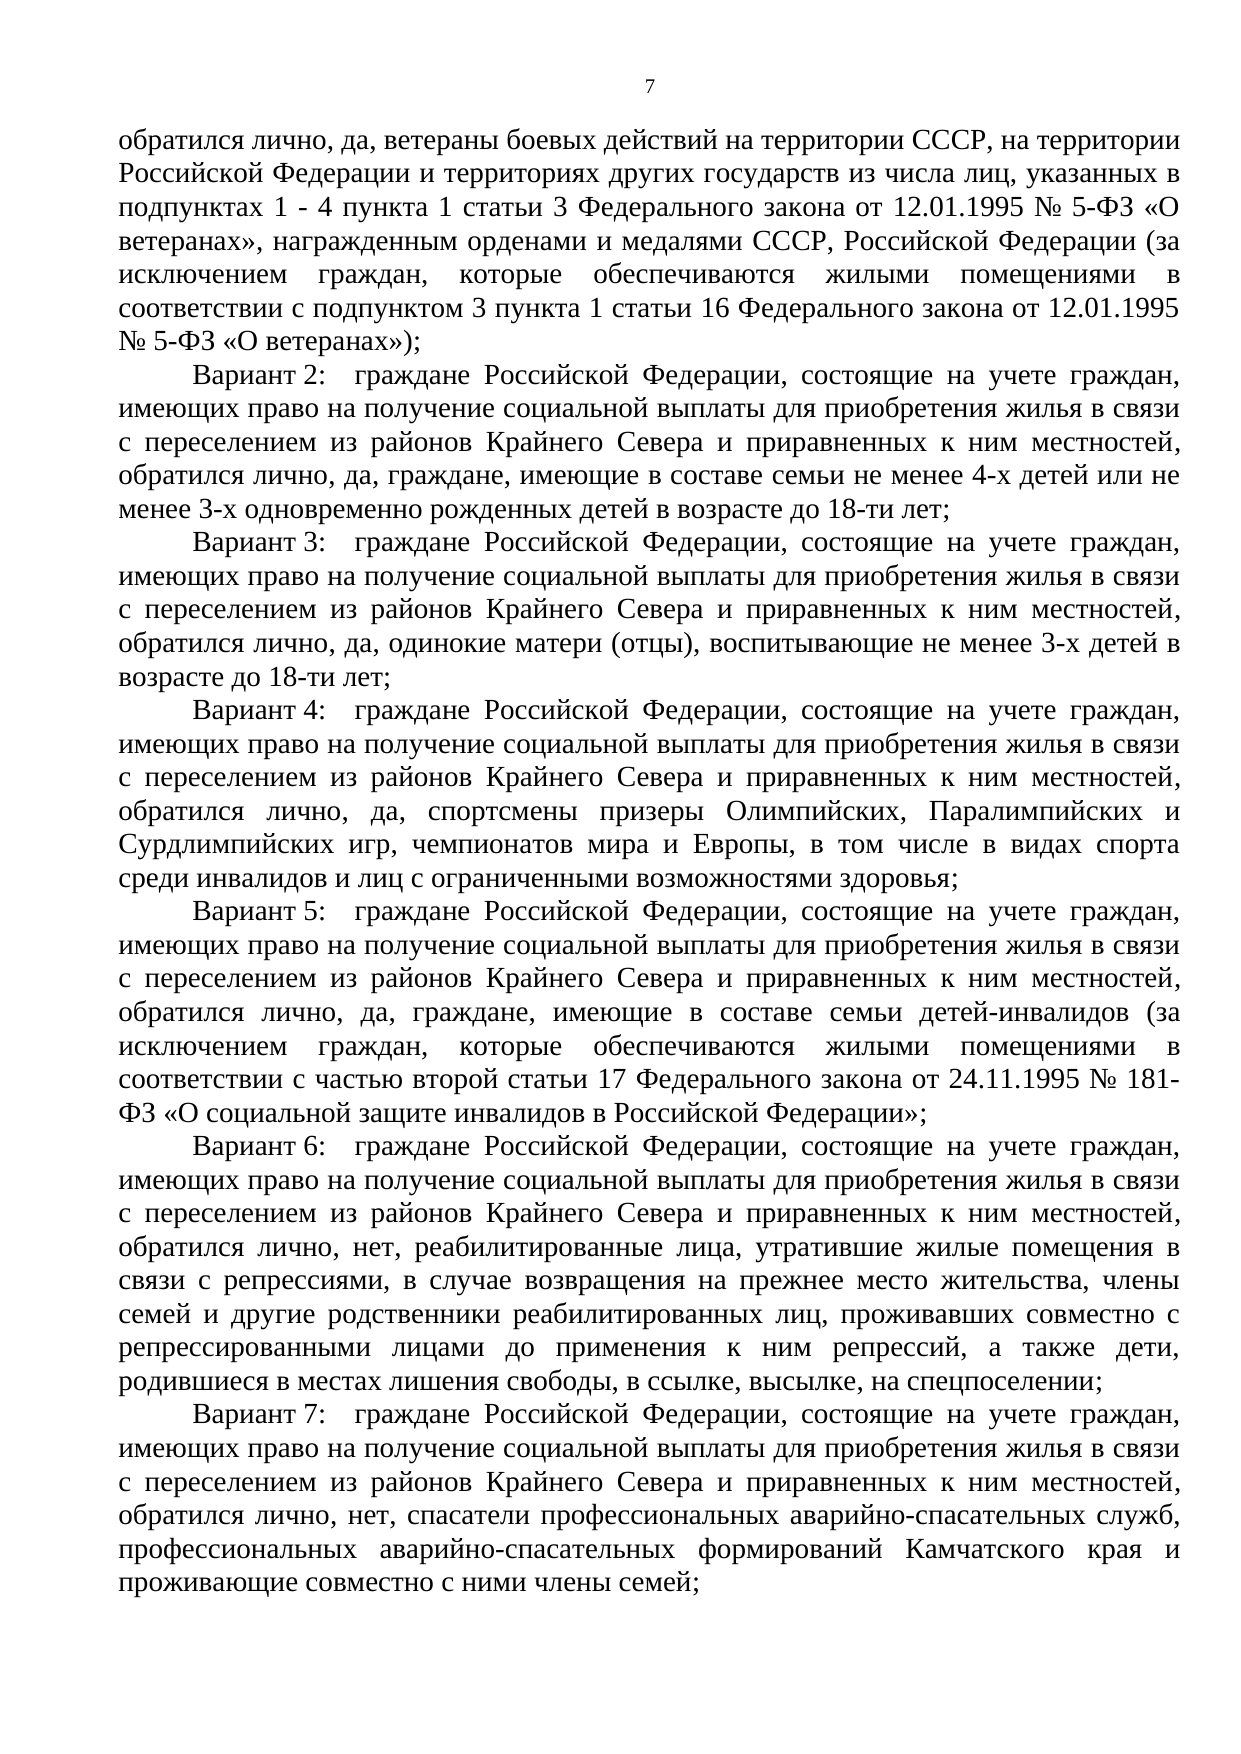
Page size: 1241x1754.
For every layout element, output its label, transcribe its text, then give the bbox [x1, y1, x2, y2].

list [118, 122, 1181, 357]
list граждане Российской Федерации, состоящие на учете граждан, имеющих право на получение социальной выплаты для приобретения жилья в связи с переселением из районов Крайнего Севера и приравненных к ним местностей, обратился лично, да, спортсмены призеры Олимпийских, Паралимпийских и Сурдлимпийских игр, чемпионатов мира и Европы, в том числе в видах спорта среди инвалидов и лиц с ограниченными возможностями здоровья; [118, 692, 1181, 893]
list граждане Российской Федерации, состоящие на учете граждан, имеющих право на получение социальной выплаты для приобретения жилья в связи с переселением из районов Крайнего Севера и приравненных к ним местностей, обратился лично, да, граждане, имеющие в составе семьи не менее 4-х детей или не менее 3-х одновременно рожденных детей в возрасте до 18-ти лет; [118, 357, 1181, 524]
list граждане Российской Федерации, состоящие на учете граждан, имеющих право на получение социальной выплаты для приобретения жилья в связи с переселением из районов Крайнего Севера и приравненных к ним местностей, обратился лично, нет, реабилитированные лица, утратившие жилые помещения в связи с репрессиями, в случае возвращения на прежнее место жительства, члены семей и другие родственники реабилитированных лиц, проживавших совместно с репрессированными лицами до применения к ним репрессий, а также дети, родившиеся в местах лишения свободы, в ссылке, высылке, на спецпоселении; [118, 1128, 1181, 1397]
list граждане Российской Федерации, состоящие на учете граждан, имеющих право на получение социальной выплаты для приобретения жилья в связи с переселением из районов Крайнего Севера и приравненных к ним местностей, обратился лично, да, граждане, имеющие в составе семьи детей-инвалидов (за исключением граждан, которые обеспечиваются жилыми помещениями в соответствии с частью второй статьи 17 Федерального закона от 24.11.1995 № 181-ФЗ «О социальной защите инвалидов в Российской Федерации»; [118, 893, 1181, 1128]
list граждане Российской Федерации, состоящие на учете граждан, имеющих право на получение социальной выплаты для приобретения жилья в связи с переселением из районов Крайнего Севера и приравненных к ним местностей, обратился лично, да, одинокие матери (отцы), воспитывающие не менее 3-х детей в возрасте до 18-ти лет; [118, 524, 1181, 692]
list граждане Российской Федерации, состоящие на учете граждан, имеющих право на получение социальной выплаты для приобретения жилья в связи с переселением из районов Крайнего Севера и приравненных к ним местностей, обратился лично, нет, спасатели профессиональных аварийно-спасательных служб, профессиональных аварийно-спасательных формирований Камчатского края и проживающие совместно с ними члены семей; [118, 1397, 1181, 1598]
